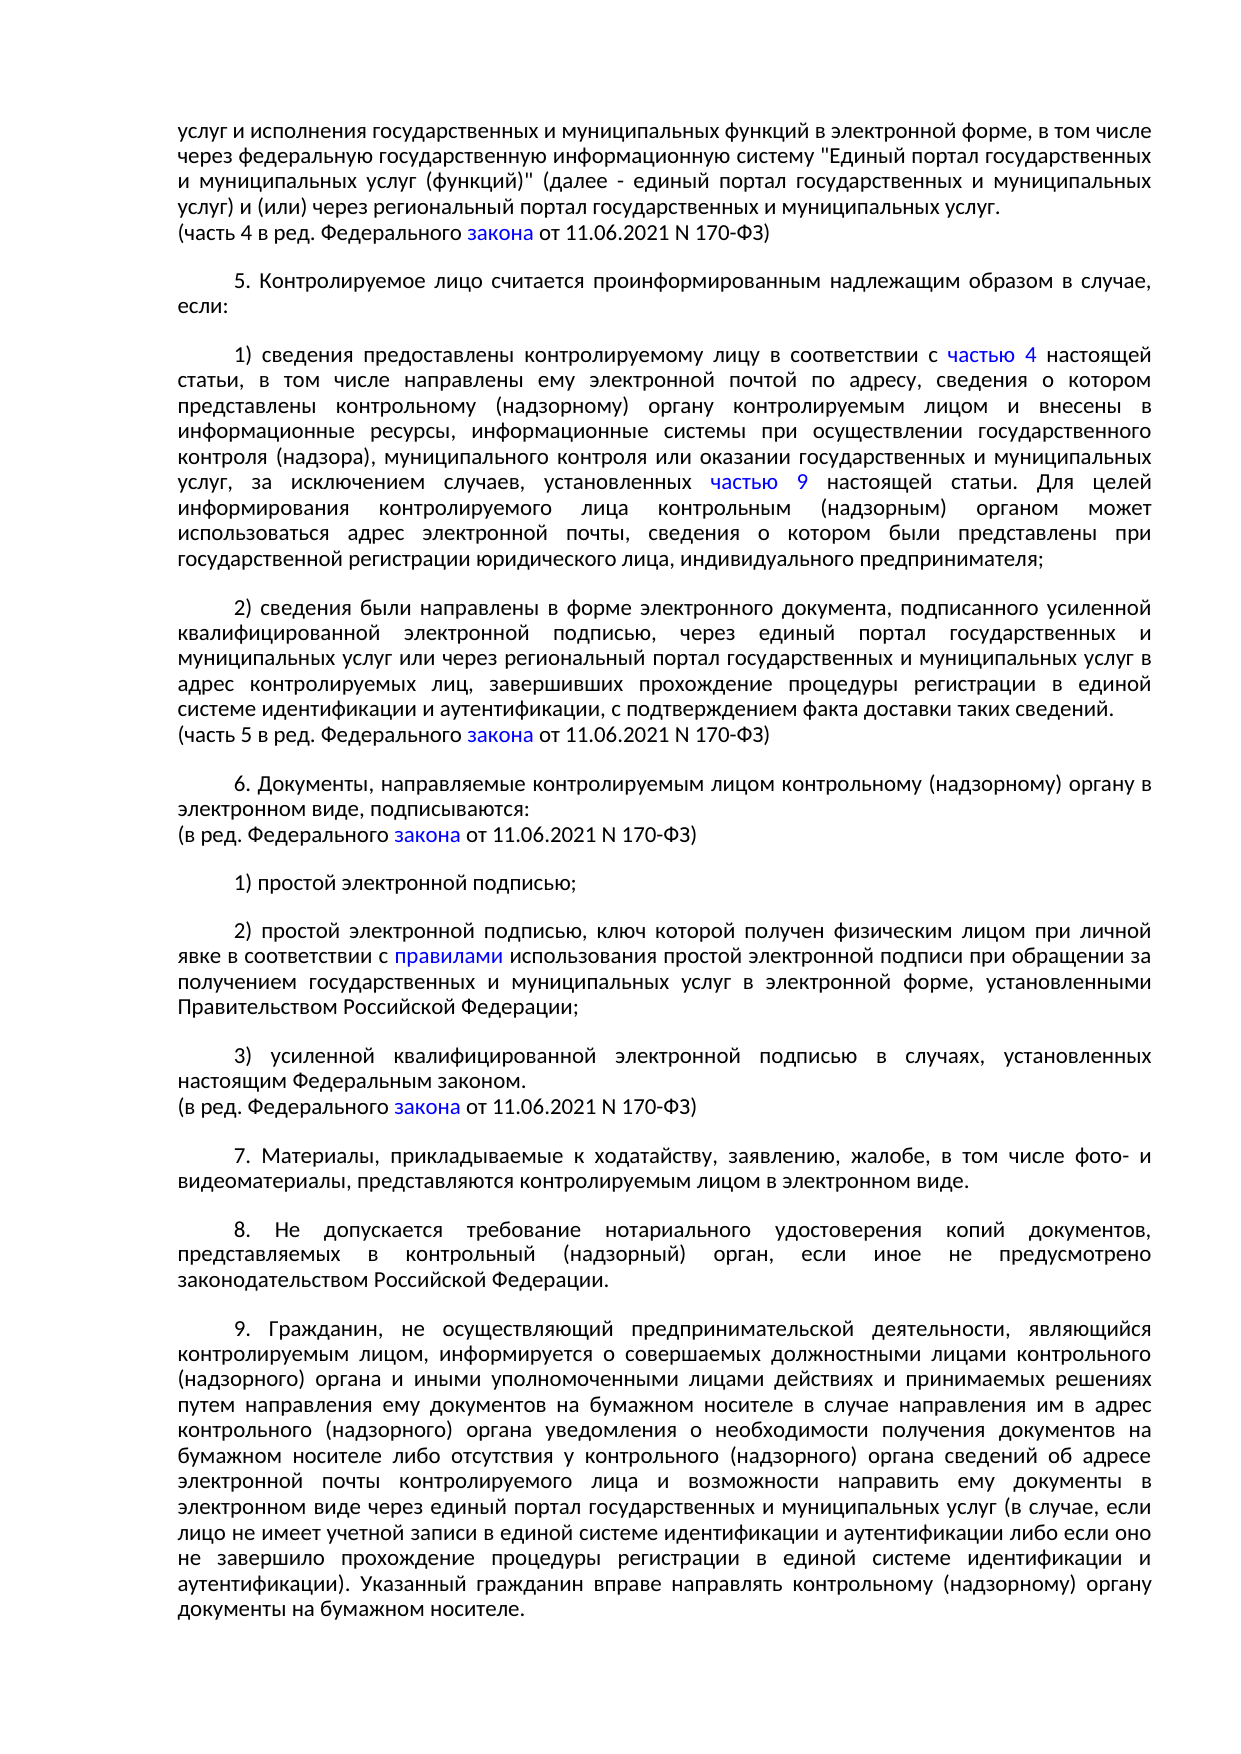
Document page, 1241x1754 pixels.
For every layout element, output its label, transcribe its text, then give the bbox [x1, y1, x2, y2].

text 2) сведения были направлены в форме электронного документа, подписанного усиленной квалифицированной электронной подписью, через единый портал государственных и муниципальных услуг или через региональный портал государственных и муниципальных услуг в адрес контролируемых лиц, завершивших прохождение процедуры регистрации в единой системе идентификации и аутентификации, с подтверждением факта доставки таких сведений. [177, 595, 1152, 722]
text (часть 5 в ред. Федерального закона от 11.06.2021 N 170-ФЗ) [177, 722, 1152, 748]
text 1) сведения предоставлены контролируемому лицу в соответствии с частью 4 настоящей статьи, в том числе направлены ему электронной почтой по адресу, сведения о котором представлены контрольному (надзорному) органу контролируемым лицом и внесены в информационные ресурсы, информационные системы при осуществлении государственного контроля (надзора), муниципального контроля или оказании государственных и муниципальных услуг, за исключением случаев, установленных частью 9 настоящей статьи. Для целей информирования контролируемого лица контрольным (надзорным) органом может использоваться адрес электронной почты, сведения о котором были представлены при государственной регистрации юридического лица, индивидуального предпринимателя; [177, 342, 1152, 572]
text 3) усиленной квалифицированной электронной подписью в случаях, установленных настоящим Федеральным законом. [177, 1043, 1152, 1094]
text 8. Не допускается требование нотариального удостоверения копий документов, представляемых в контрольный (надзорный) орган, если иное не предусмотрено законодательством Российской Федерации. [177, 1217, 1152, 1293]
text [177, 118, 1152, 220]
text 2) простой электронной подписью, ключ которой получен физическим лицом при личной явке в соответствии с правилами использования простой электронной подписи при обращении за получением государственных и муниципальных услуг в электронной форме, установленными Правительством Российской Федерации; [177, 918, 1152, 1021]
text (в ред. Федерального закона от 11.06.2021 N 170-ФЗ) [177, 1094, 1152, 1120]
text 6. Документы, направляемые контролируемым лицом контрольному (надзорному) органу в электронном виде, подписываются: [177, 771, 1152, 822]
text 7. Материалы, прикладываемые к ходатайству, заявлению, жалобе, в том числе фото- и видеоматериалы, представляются контролируемым лицом в электронном виде. [177, 1143, 1152, 1194]
text 5. Контролируемое лицо считается проинформированным надлежащим образом в случае, если: [177, 268, 1152, 319]
text (часть 4 в ред. Федерального закона от 11.06.2021 N 170-ФЗ) [177, 220, 1152, 246]
text 9. Гражданин, не осуществляющий предпринимательской деятельности, являющийся контролируемым лицом, информируется о совершаемых должностными лицами контрольного (надзорного) органа и иными уполномоченными лицами действиях и принимаемых решениях путем направления ему документов на бумажном носителе в случае направления им в адрес контрольного (надзорного) органа уведомления о необходимости получения документов на бумажном носителе либо отсутствия у контрольного (надзорного) органа сведений об адресе электронной почты контролируемого лица и возможности направить ему документы в электронном виде через единый портал государственных и муниципальных услуг (в случае, если лицо не имеет учетной записи в единой системе идентификации и аутентификации либо если оно не завершило прохождение процедуры регистрации в единой системе идентификации и аутентификации). Указанный гражданин вправе направлять контрольному (надзорному) органу документы на бумажном носителе. [177, 1316, 1152, 1622]
text (в ред. Федерального закона от 11.06.2021 N 170-ФЗ) [177, 822, 1152, 847]
text 1) простой электронной подписью; [177, 870, 1152, 896]
